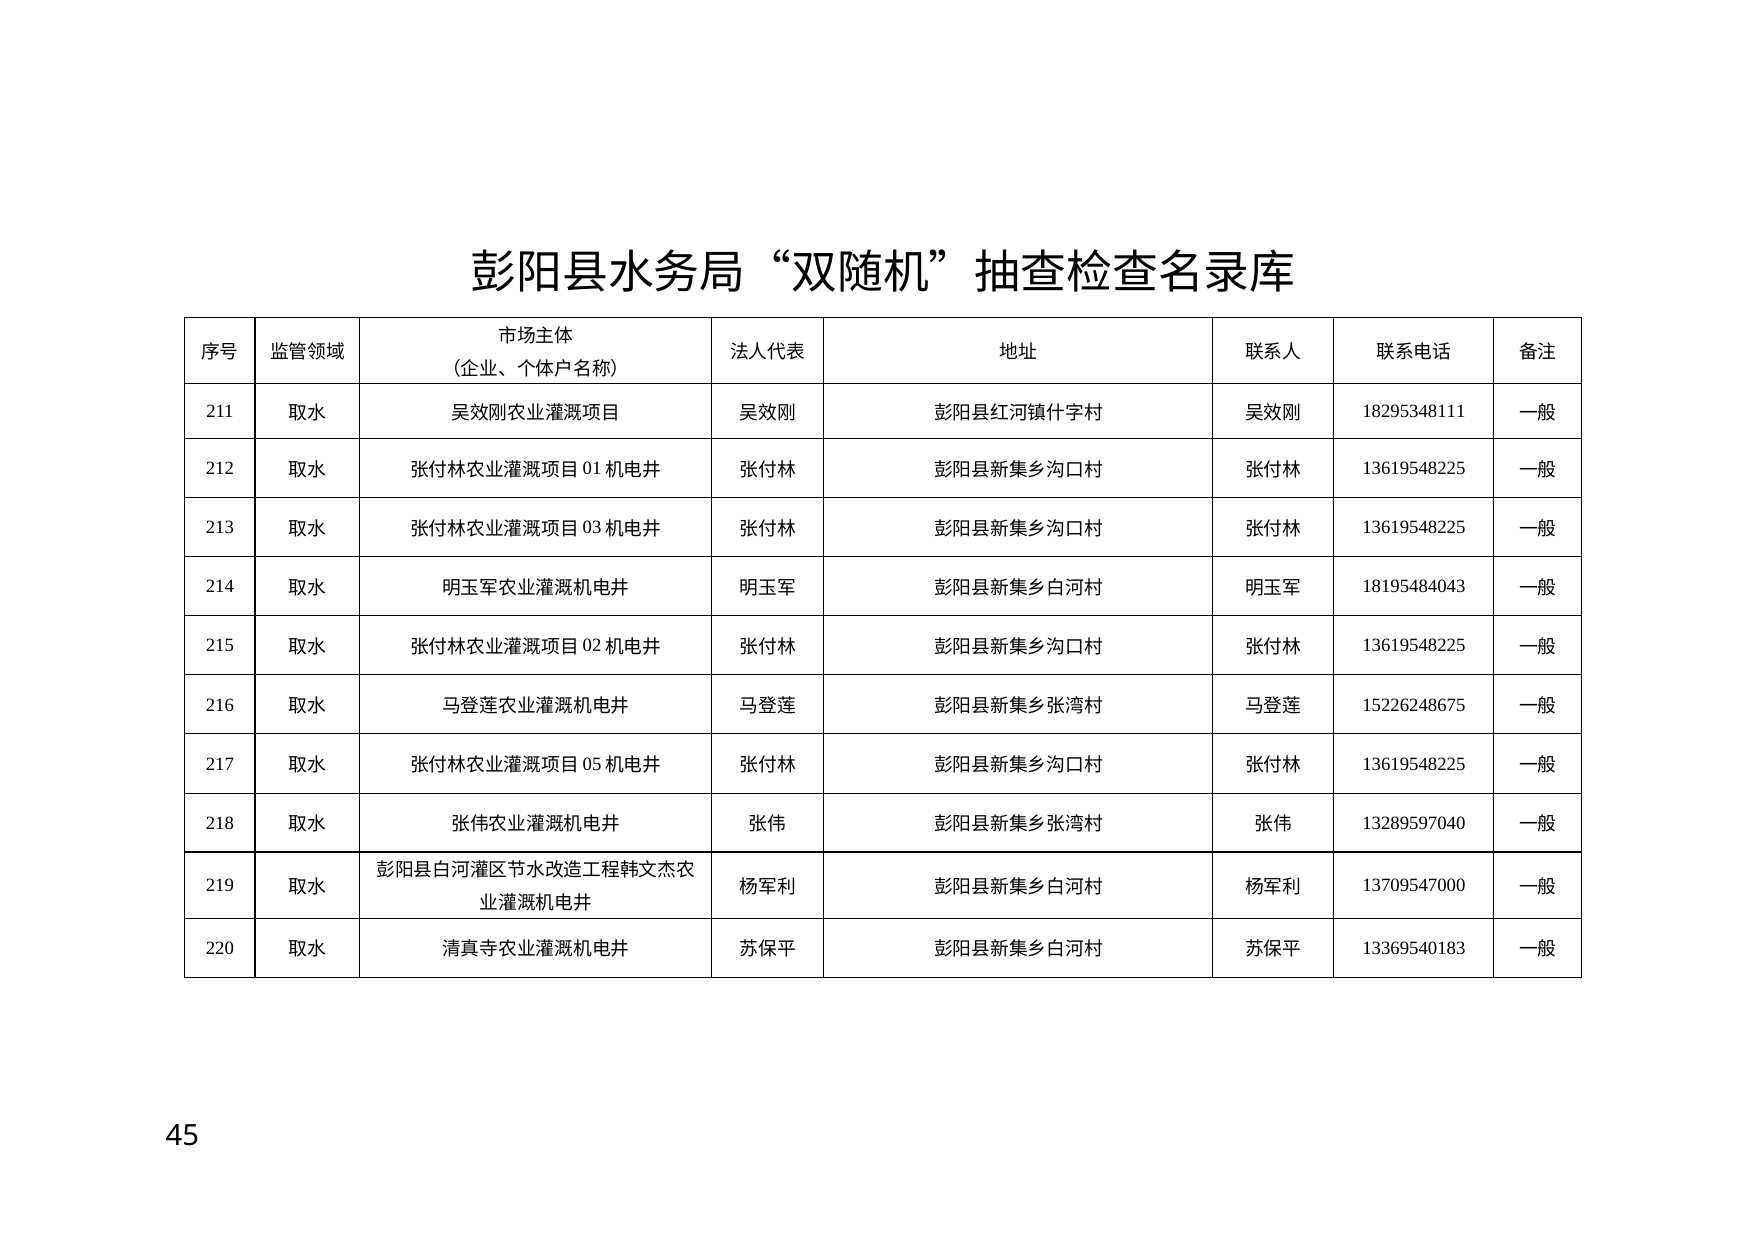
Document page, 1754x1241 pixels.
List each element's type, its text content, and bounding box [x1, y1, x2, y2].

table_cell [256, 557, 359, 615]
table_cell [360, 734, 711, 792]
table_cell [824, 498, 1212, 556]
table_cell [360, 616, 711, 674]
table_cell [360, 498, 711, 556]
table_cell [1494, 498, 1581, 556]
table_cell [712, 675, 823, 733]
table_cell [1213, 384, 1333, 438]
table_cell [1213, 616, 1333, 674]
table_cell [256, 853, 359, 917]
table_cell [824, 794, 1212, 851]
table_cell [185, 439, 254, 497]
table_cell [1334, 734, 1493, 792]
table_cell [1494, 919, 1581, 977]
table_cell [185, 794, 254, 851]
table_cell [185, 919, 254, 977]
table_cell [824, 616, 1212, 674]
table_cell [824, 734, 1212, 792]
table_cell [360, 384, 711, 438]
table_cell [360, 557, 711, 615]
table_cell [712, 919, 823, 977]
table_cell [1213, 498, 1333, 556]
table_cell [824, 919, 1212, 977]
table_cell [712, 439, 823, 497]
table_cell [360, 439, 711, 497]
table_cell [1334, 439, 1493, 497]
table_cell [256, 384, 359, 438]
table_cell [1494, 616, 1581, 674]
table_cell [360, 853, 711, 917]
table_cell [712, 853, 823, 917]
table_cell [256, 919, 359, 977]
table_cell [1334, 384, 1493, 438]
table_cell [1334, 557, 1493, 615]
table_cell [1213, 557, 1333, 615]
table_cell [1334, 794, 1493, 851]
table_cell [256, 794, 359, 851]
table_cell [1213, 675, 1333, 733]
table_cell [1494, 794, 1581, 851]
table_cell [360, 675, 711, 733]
text 彭阳县水务局“双随机”抽查检查名录库 [165, 220, 1600, 317]
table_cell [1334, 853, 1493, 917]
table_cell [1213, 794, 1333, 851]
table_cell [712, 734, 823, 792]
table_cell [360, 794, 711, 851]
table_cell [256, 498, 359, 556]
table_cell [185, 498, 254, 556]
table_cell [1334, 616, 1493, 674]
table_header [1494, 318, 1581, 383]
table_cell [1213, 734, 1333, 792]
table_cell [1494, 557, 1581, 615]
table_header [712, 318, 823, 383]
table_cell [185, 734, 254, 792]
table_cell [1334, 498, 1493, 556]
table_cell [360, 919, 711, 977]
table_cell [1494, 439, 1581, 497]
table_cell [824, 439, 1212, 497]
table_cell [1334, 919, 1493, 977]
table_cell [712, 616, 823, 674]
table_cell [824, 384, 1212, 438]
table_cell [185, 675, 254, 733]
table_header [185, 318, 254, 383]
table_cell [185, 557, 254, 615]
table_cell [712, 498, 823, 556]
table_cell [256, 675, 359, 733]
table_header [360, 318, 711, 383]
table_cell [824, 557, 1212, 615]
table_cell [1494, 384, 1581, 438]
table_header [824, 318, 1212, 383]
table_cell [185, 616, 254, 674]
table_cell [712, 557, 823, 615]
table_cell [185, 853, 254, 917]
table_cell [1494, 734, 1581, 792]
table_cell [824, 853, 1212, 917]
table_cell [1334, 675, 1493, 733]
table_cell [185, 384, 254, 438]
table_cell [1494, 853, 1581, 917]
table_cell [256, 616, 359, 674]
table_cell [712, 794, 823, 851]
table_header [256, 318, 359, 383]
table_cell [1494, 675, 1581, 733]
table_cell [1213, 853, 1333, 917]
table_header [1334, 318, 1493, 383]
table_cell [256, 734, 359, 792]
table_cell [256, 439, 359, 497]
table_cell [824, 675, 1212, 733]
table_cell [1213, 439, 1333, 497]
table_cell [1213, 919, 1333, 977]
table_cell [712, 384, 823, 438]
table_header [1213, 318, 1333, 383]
